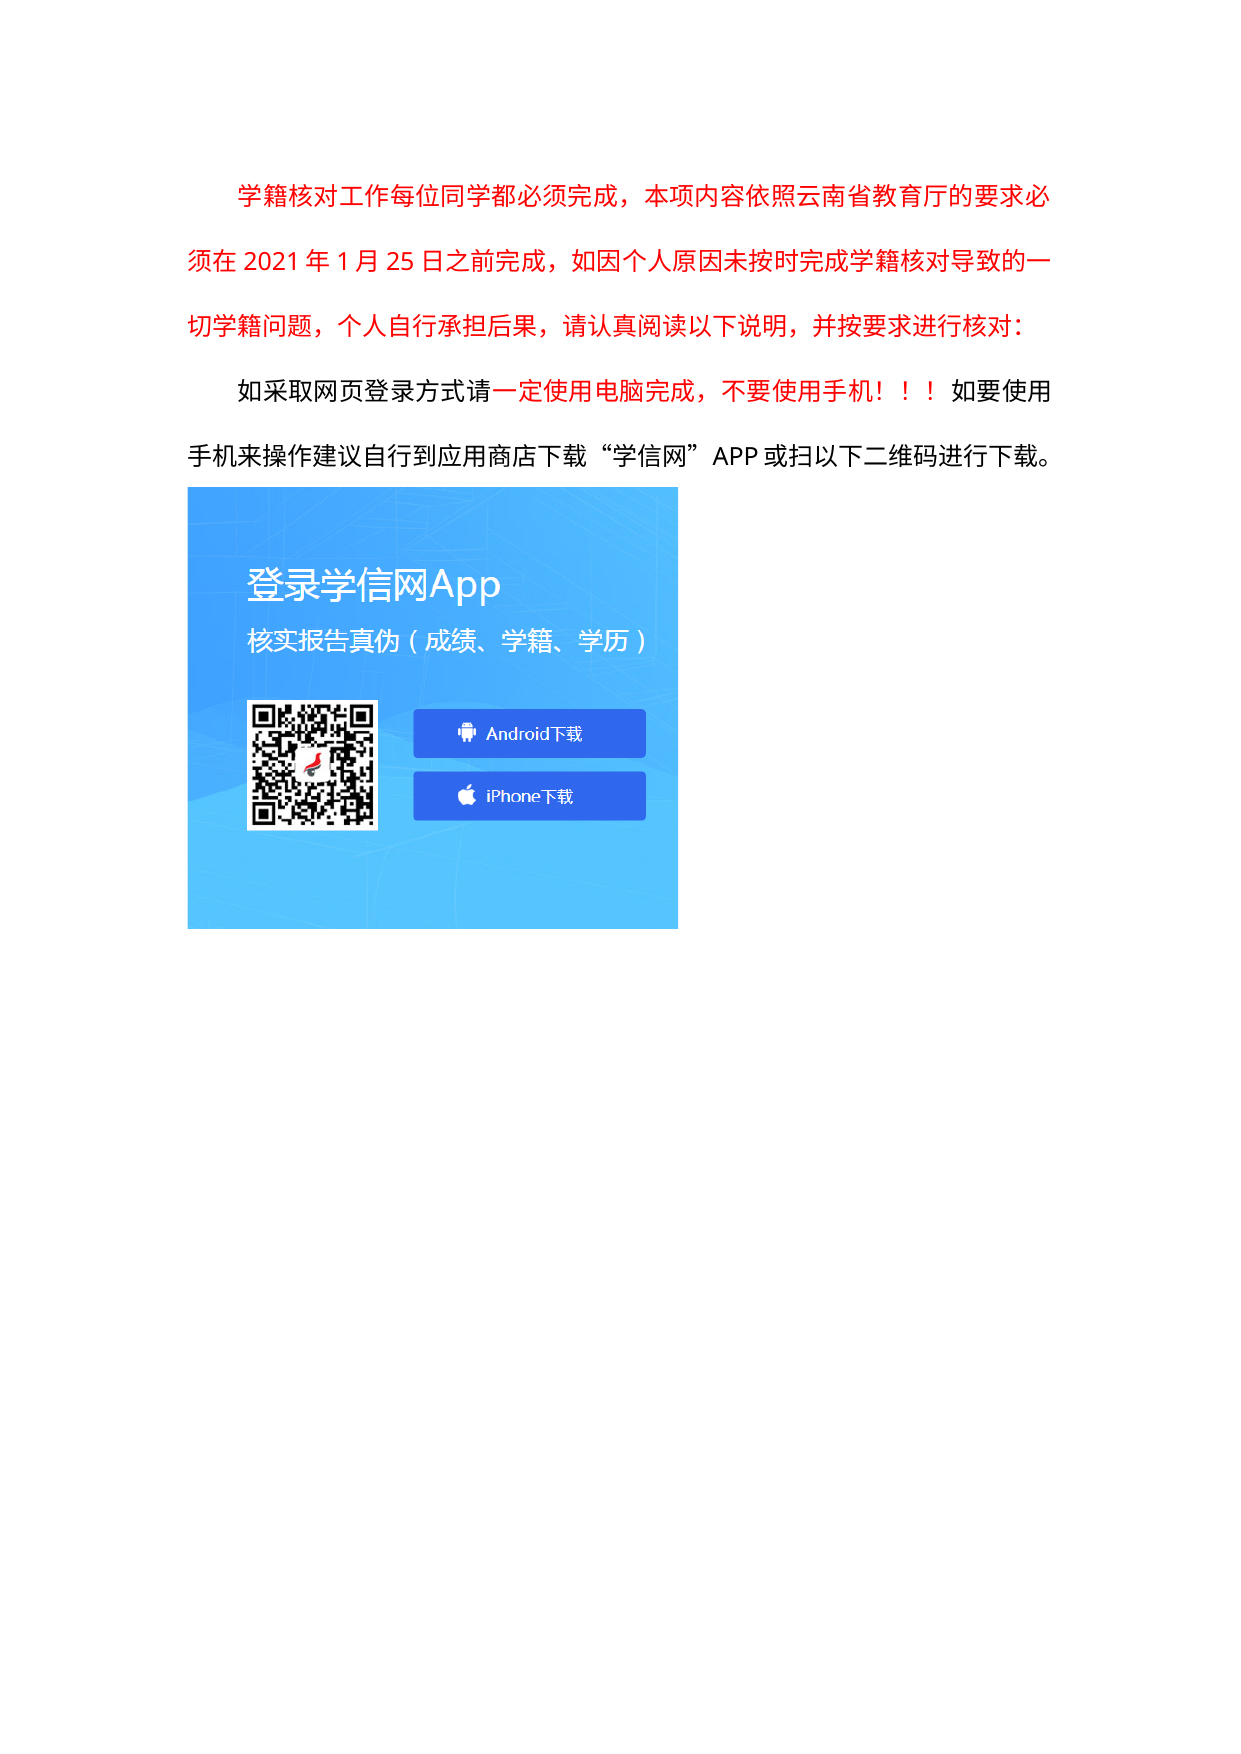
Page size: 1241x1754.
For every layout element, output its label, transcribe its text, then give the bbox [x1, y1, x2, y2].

text 学籍核对工作每位同学都必须完成，本项内容依照云南省教育厅的要求必须在2021年1月25日之前完成，如因个人原因未按时完成学籍核对导致的一切学籍问题，个人自行承担后果，请认真阅读以下说明，并按要求进行核对： [187, 162, 1053, 357]
picture [187, 487, 679, 929]
text 如采取网页登录方式请一定使用电脑完成，不要使用手机！！！如要使用手机来操作建议自行到应用商店下载“学信网”APP或扫以下二维码进行下载。 [187, 357, 1053, 487]
